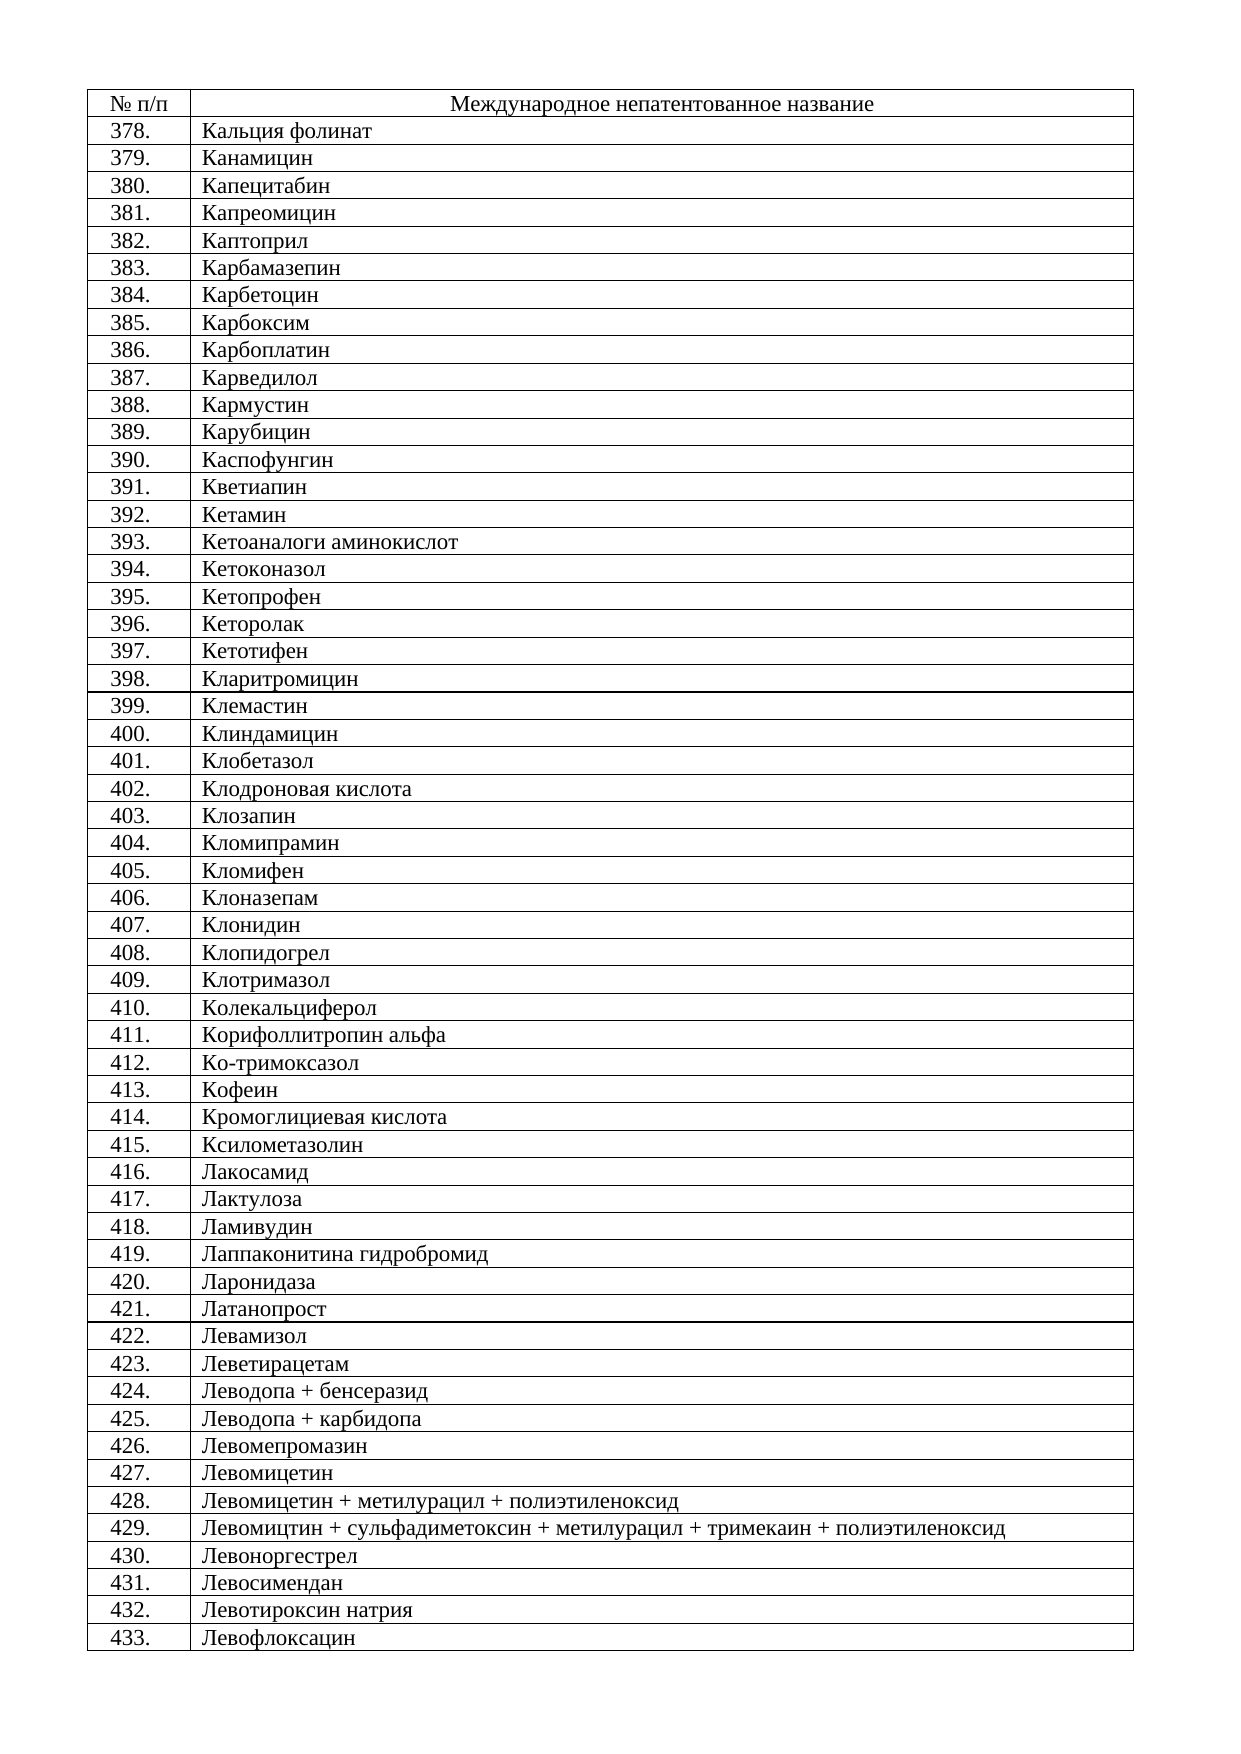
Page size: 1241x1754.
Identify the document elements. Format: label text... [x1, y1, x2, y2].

table_cell Клодроновая кислота [191, 775, 1133, 801]
table_header Международное непатентованное название [191, 90, 1133, 116]
table_cell [88, 364, 190, 390]
table_cell Карведилол [191, 364, 1133, 390]
table_cell Леветирацетам [191, 1350, 1133, 1376]
table_cell Кофеин [191, 1076, 1133, 1102]
table_cell Карбетоцин [191, 281, 1133, 308]
table_cell [88, 391, 190, 417]
table_cell [88, 419, 190, 445]
table_cell [88, 1049, 190, 1075]
table_cell Леводопа + бенсеразид [191, 1377, 1133, 1404]
table_cell [88, 1295, 190, 1321]
table_cell [88, 1624, 190, 1650]
table_cell Канамицин [191, 145, 1133, 171]
table_cell Клонидин [191, 912, 1133, 938]
table_cell [88, 638, 190, 664]
table_cell Ко-тримоксазол [191, 1049, 1133, 1075]
table_cell [88, 309, 190, 335]
table_cell [88, 1186, 190, 1212]
table_cell Кетоаналоги аминокислот [191, 528, 1133, 554]
table_cell Клобетазол [191, 747, 1133, 773]
table_cell [88, 1158, 190, 1184]
table_cell Левосимендан [191, 1569, 1133, 1595]
table_cell [88, 1460, 190, 1486]
table_cell [88, 1268, 190, 1294]
table_cell Капецитабин [191, 172, 1133, 198]
table_cell [88, 857, 190, 883]
table_cell Кетотифен [191, 638, 1133, 664]
table_cell [88, 1487, 190, 1513]
table_cell [88, 912, 190, 938]
table_cell Карбамазепин [191, 254, 1133, 280]
table_cell Карубицин [191, 419, 1133, 445]
table_cell [88, 1350, 190, 1376]
table_cell [88, 1213, 190, 1239]
table_cell Левофлоксацин [191, 1624, 1133, 1650]
table_cell Кромоглициевая кислота [191, 1103, 1133, 1130]
table_cell Карбоплатин [191, 336, 1133, 363]
table_cell Кетоконазол [191, 555, 1133, 582]
table_cell Кетамин [191, 501, 1133, 527]
table_header № п/п [88, 90, 190, 116]
table_cell [88, 1569, 190, 1595]
table_cell [88, 172, 190, 198]
table_cell [88, 1542, 190, 1568]
table_cell [88, 227, 190, 253]
table_cell [88, 1377, 190, 1404]
table_cell Ламивудин [191, 1213, 1133, 1239]
table_cell [88, 1405, 190, 1431]
table_cell [88, 501, 190, 527]
table_cell [88, 1076, 190, 1102]
table_cell [88, 199, 190, 226]
table_cell [88, 693, 190, 719]
table_cell [88, 829, 190, 856]
table_cell [88, 254, 190, 280]
table_cell Левотироксин натрия [191, 1596, 1133, 1623]
table_cell [88, 966, 190, 993]
table_cell Каптоприл [191, 227, 1133, 253]
table_cell Кальция фолинат [191, 117, 1133, 143]
table_cell Кармустин [191, 391, 1133, 417]
table_cell Клопидогрел [191, 939, 1133, 965]
table_cell Карбоксим [191, 309, 1133, 335]
table_cell [88, 720, 190, 746]
table_cell Левамизол [191, 1323, 1133, 1349]
table_cell Левомепромазин [191, 1432, 1133, 1458]
table_cell [88, 555, 190, 582]
table_cell [88, 145, 190, 171]
table_cell [88, 1103, 190, 1130]
table_cell Клоназепам [191, 884, 1133, 911]
table_cell Лаппаконитина гидробромид [191, 1240, 1133, 1267]
table_cell Ларонидаза [191, 1268, 1133, 1294]
table_cell Кеторолак [191, 610, 1133, 637]
table_cell [88, 117, 190, 143]
table_cell Левомицтин + сульфадиметоксин + метилурацил + тримекаин + полиэтиленоксид [191, 1514, 1133, 1541]
table_cell Клемастин [191, 693, 1133, 719]
table_cell Каспофунгин [191, 446, 1133, 472]
table_cell Колекальциферол [191, 994, 1133, 1020]
table_cell [88, 1596, 190, 1623]
table_cell [88, 802, 190, 828]
table_cell Кетопрофен [191, 583, 1133, 609]
table_cell [88, 1323, 190, 1349]
table_cell Клиндамицин [191, 720, 1133, 746]
table_cell Левомицетин + метилурацил + полиэтиленоксид [191, 1487, 1133, 1513]
table_cell [88, 610, 190, 637]
table_cell Лакосамид [191, 1158, 1133, 1184]
table_cell [88, 1514, 190, 1541]
table_cell [88, 994, 190, 1020]
table_cell [88, 1432, 190, 1458]
table_cell Кломипрамин [191, 829, 1133, 856]
table_cell [88, 583, 190, 609]
table_cell Ксилометазолин [191, 1131, 1133, 1157]
table_cell Кветиапин [191, 473, 1133, 499]
table_cell Левомицетин [191, 1460, 1133, 1486]
table_cell Кломифен [191, 857, 1133, 883]
table_cell [88, 281, 190, 308]
table_cell [88, 336, 190, 363]
table_cell [88, 939, 190, 965]
table_cell Клозапин [191, 802, 1133, 828]
table_cell [88, 775, 190, 801]
table_cell [88, 1131, 190, 1157]
table_cell [88, 446, 190, 472]
table_cell Латанопрост [191, 1295, 1133, 1321]
table_cell [88, 1021, 190, 1047]
table_cell Левоноргестрел [191, 1542, 1133, 1568]
table_cell Лактулоза [191, 1186, 1133, 1212]
table_cell [88, 473, 190, 499]
table_cell [88, 884, 190, 911]
table_cell Клотримазол [191, 966, 1133, 993]
table_cell Корифоллитропин альфа [191, 1021, 1133, 1047]
table_cell Леводопа + карбидопа [191, 1405, 1133, 1431]
table_cell [88, 665, 190, 691]
table_cell [88, 528, 190, 554]
table_cell [88, 1240, 190, 1267]
table_cell Кларитромицин [191, 665, 1133, 691]
table_cell [88, 747, 190, 773]
table_cell Капреомицин [191, 199, 1133, 226]
